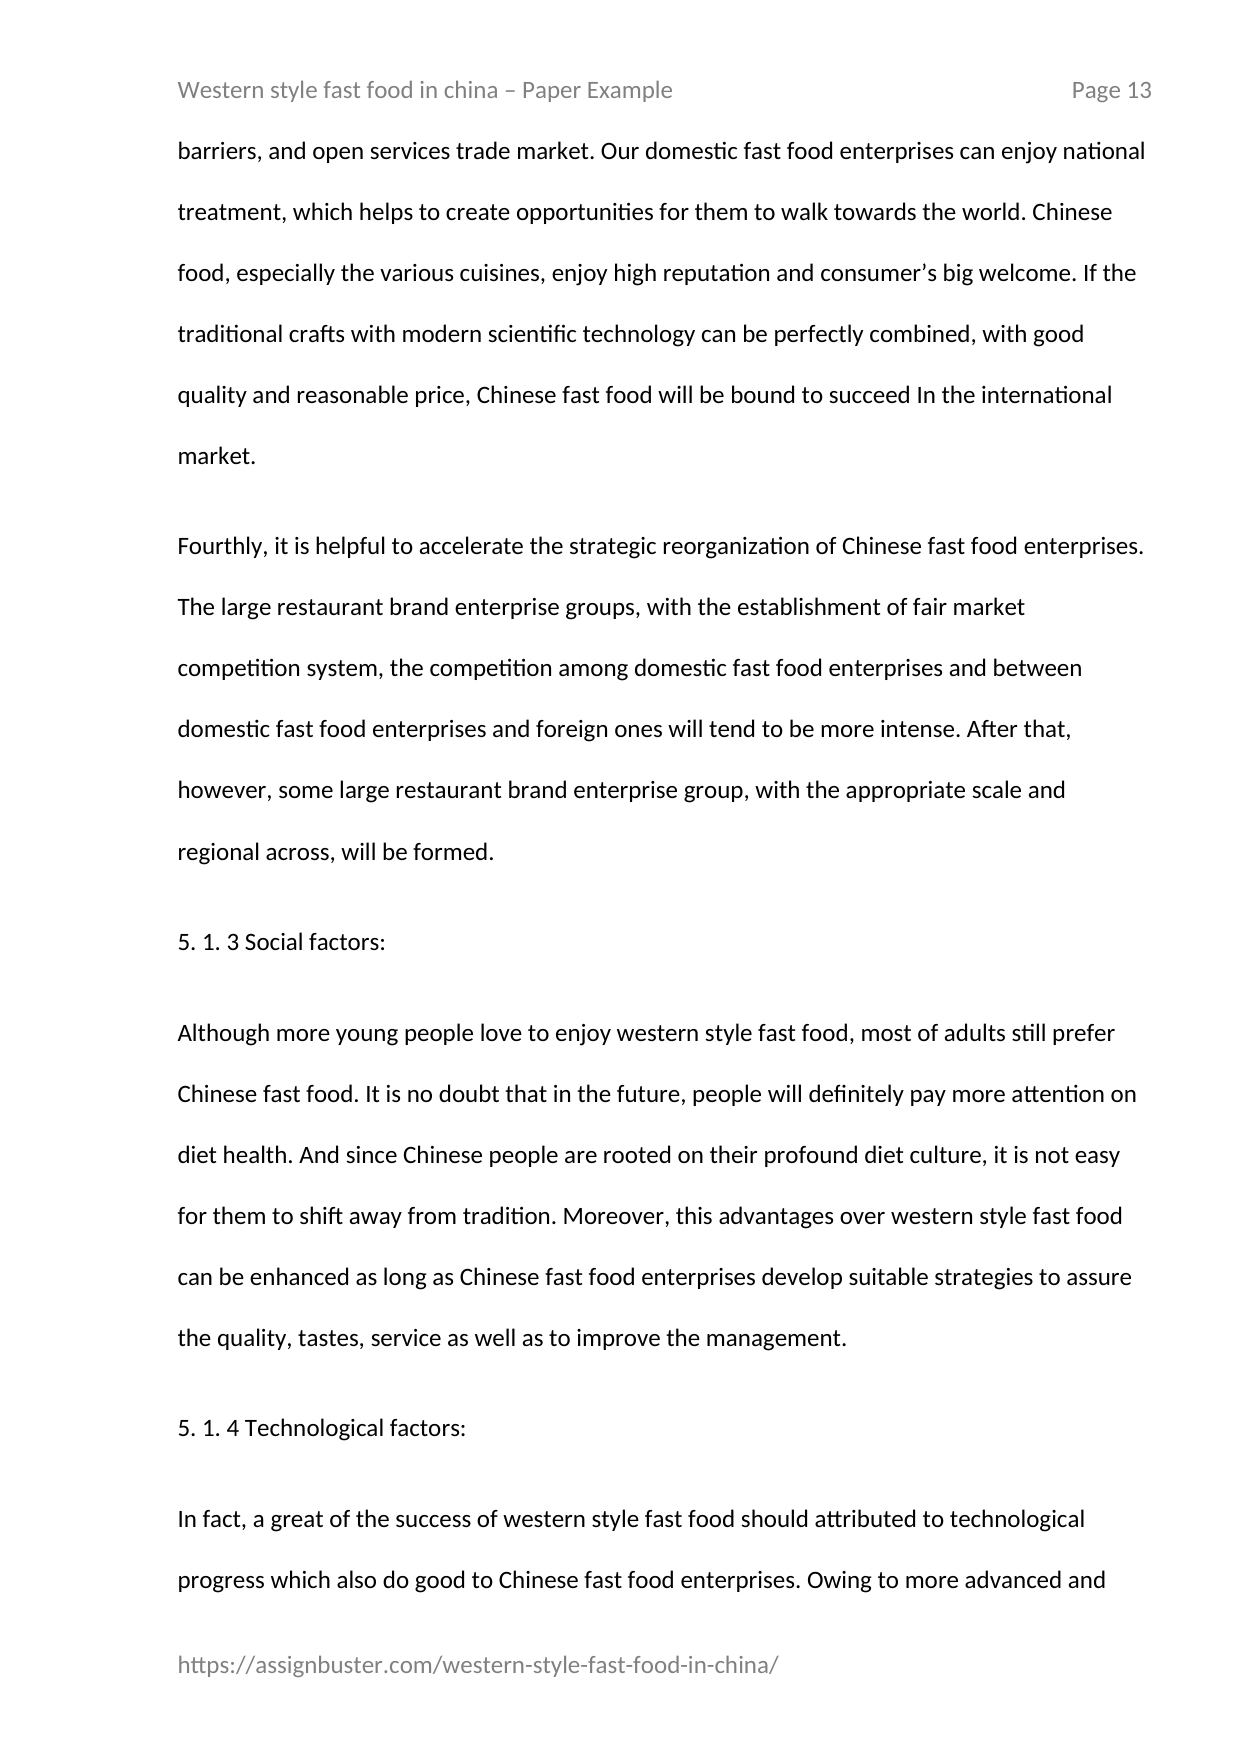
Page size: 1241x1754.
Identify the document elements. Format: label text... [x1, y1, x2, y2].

text Fourthly, it is helpful to accelerate the strategic reorganization of Chinese fast food enterprises. The large restaurant brand enterprise groups, with the establishment of fair market competition system, the competition among domestic fast food enterprises and between domestic fast food enterprises and foreign ones will tend to be more intense. After that, however, some large restaurant brand enterprise group, with the appropriate scale and regional across, will be formed. [177, 531, 1152, 866]
text Although more young people love to enjoy western style fast food, most of adults still prefer Chinese fast food. It is no doubt that in the future, people will definitely pay more attention on diet health. And since Chinese people are rooted on their profound diet culture, it is not easy for them to shift away from tradition. Moreover, this advantages over western style fast food can be enhanced as long as Chinese fast food enterprises develop suitable strategies to assure the quality, tastes, service as well as to improve the management. [177, 1017, 1152, 1352]
text 5. 1. 4 Technological factors: [177, 1412, 1152, 1443]
text 5. 1. 3 Social factors: [177, 926, 1152, 957]
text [177, 135, 1152, 471]
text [177, 1503, 1152, 1594]
